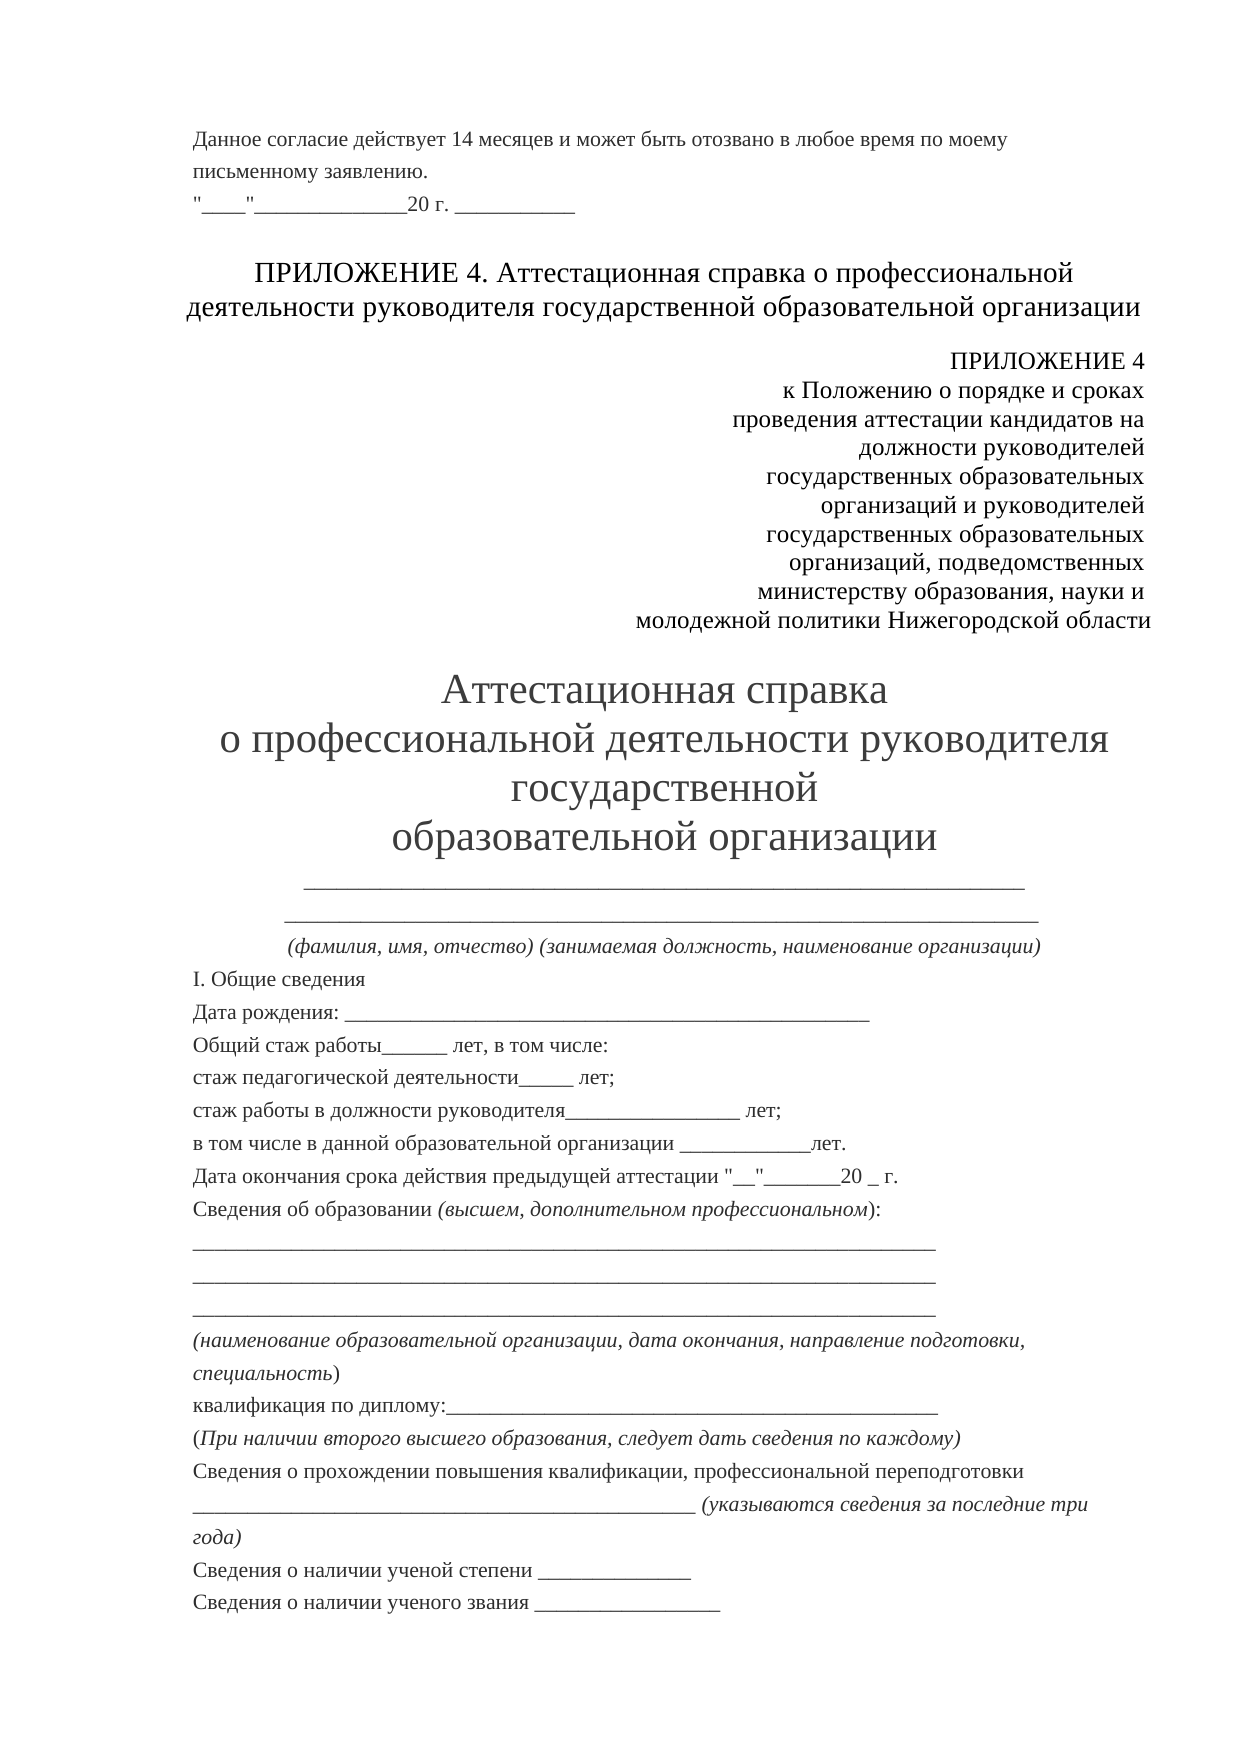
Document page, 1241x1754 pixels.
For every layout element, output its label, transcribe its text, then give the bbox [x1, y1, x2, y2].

text ПРИЛОЖЕНИЕ 4 к Положению о порядке и сроках проведения аттестации кандидатов на должности руководителей государственных образовательных организаций и руководителей государственных образовательных организаций, подведомственных министерству образования, науки и молодежной политики Нижегородской области [177, 346, 1152, 662]
text ПРИЛОЖЕНИЕ 4. Аттестационная справка о профессиональной деятельности руководителя государственной образовательной организации [177, 256, 1152, 323]
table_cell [177, 118, 1152, 217]
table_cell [177, 663, 1152, 1614]
